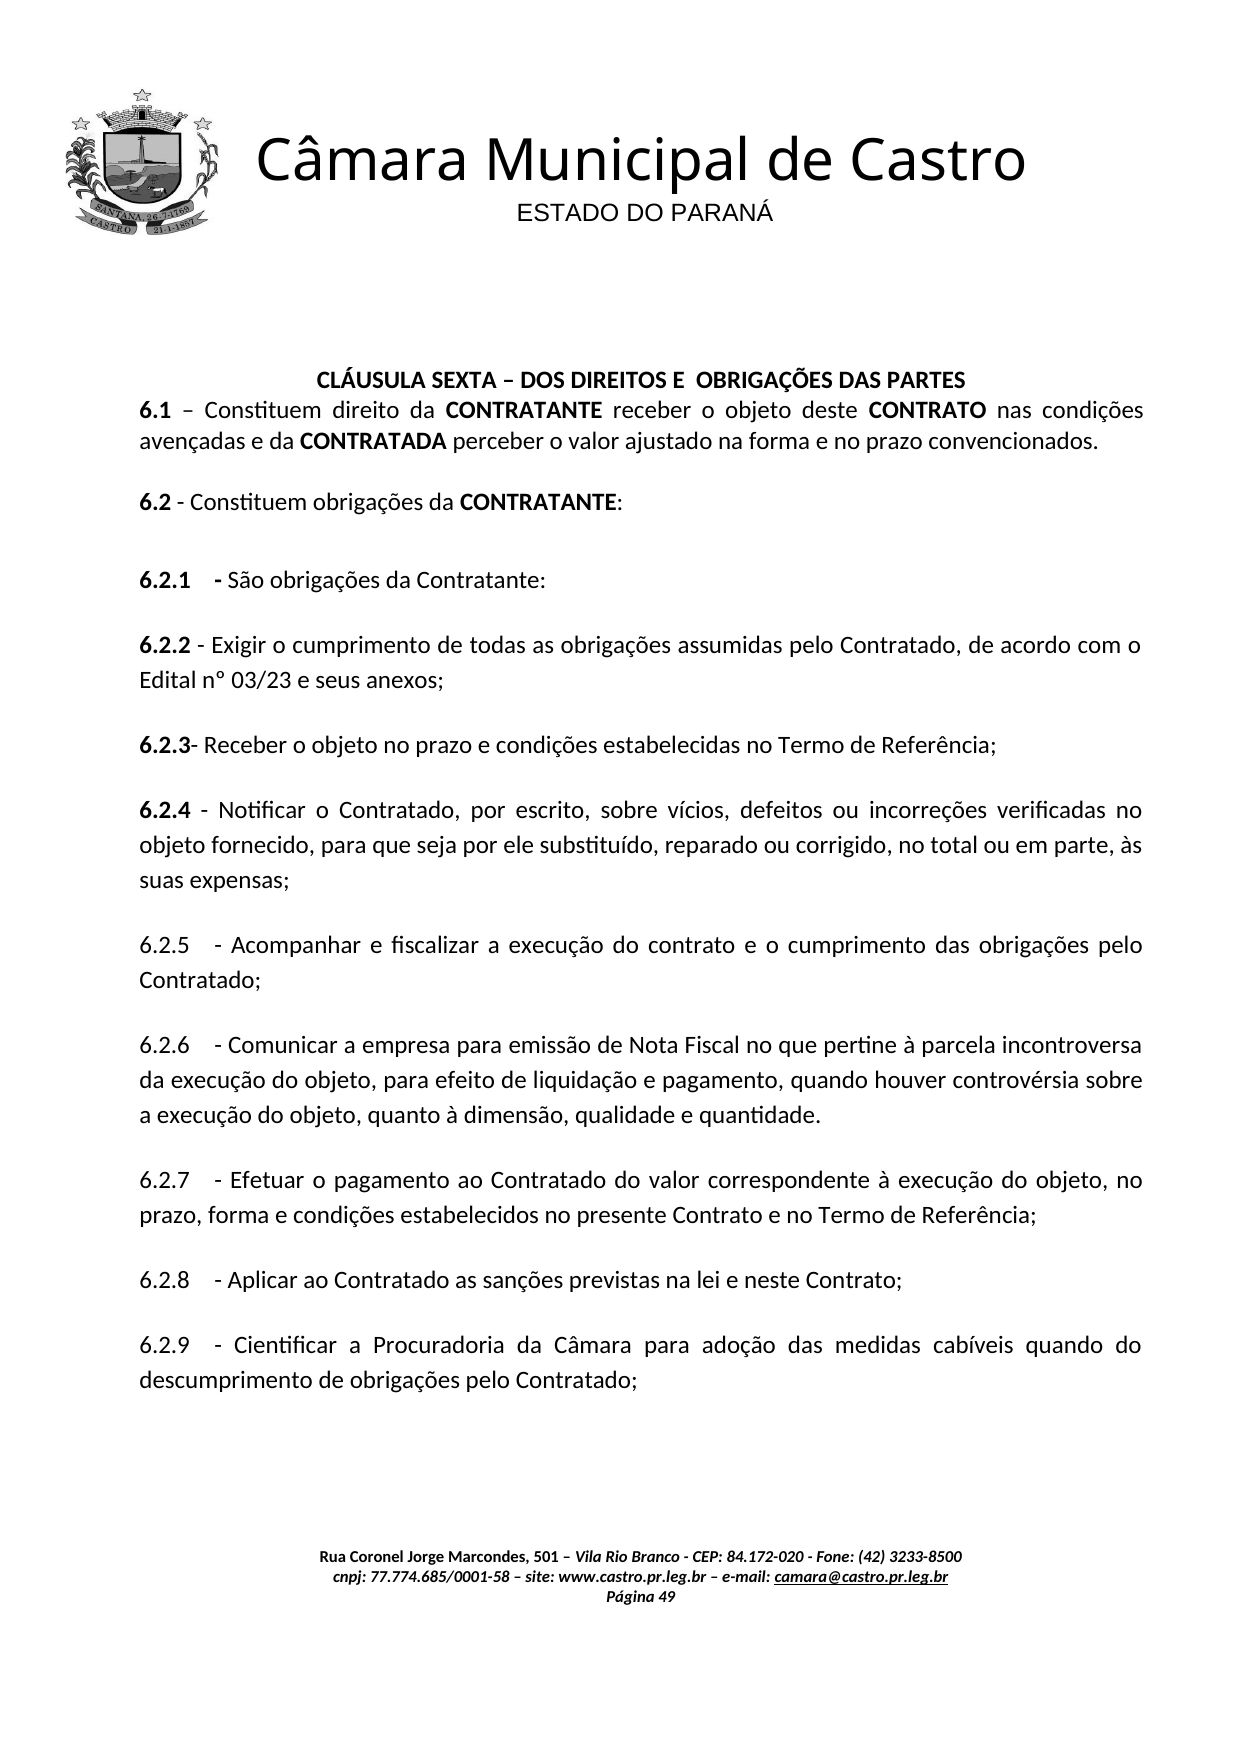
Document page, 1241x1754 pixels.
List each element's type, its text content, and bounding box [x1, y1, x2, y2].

text 6.1 – Constituem direito da CONTRATANTE receber o objeto deste CONTRATO nas condições avençadas e da CONTRATADA perceber o valor ajustado na forma e no prazo convencionados. [139, 394, 1144, 455]
list - Constituem obrigações da CONTRATANTE: [139, 486, 1144, 516]
list - Efetuar o pagamento ao Contratado do valor correspondente à execução do objeto, no prazo, forma e condições estabelecidos no presente Contrato e no Termo de Referência; [139, 1164, 1144, 1229]
text 6.2.3- Receber o objeto no prazo e condições estabelecidas no Termo de Referência; [139, 729, 1144, 759]
list - Comunicar a empresa para emissão de Nota Fiscal no que pertine à parcela incontroversa da execução do objeto, para efeito de liquidação e pagamento, quando houver controvérsia sobre a execução do objeto, quanto à dimensão, qualidade e quantidade. [139, 1029, 1144, 1129]
text 6.2.2 - Exigir o cumprimento de todas as obrigações assumidas pelo Contratado, de acordo com o Edital nº 03/23 e seus anexos; [139, 629, 1144, 694]
list - Acompanhar e fiscalizar a execução do contrato e o cumprimento das obrigações pelo Contratado; [139, 929, 1144, 994]
text CLÁUSULA SEXTA – DOS DIREITOS E OBRIGAÇÕES DAS PARTES [139, 364, 1144, 394]
picture [65, 87, 219, 235]
list - Cientificar a Procuradoria da Câmara para adoção das medidas cabíveis quando do descumprimento de obrigações pelo Contratado; [139, 1329, 1144, 1394]
list - São obrigações da Contratante: [139, 564, 1144, 594]
text 6.2.4 - Notificar o Contratado, por escrito, sobre vícios, defeitos ou incorreções verificadas no objeto fornecido, para que seja por ele substituído, reparado ou corrigido, no total ou em parte, às suas expensas; [139, 794, 1144, 894]
list - Aplicar ao Contratado as sanções previstas na lei e neste Contrato; [139, 1264, 1144, 1294]
